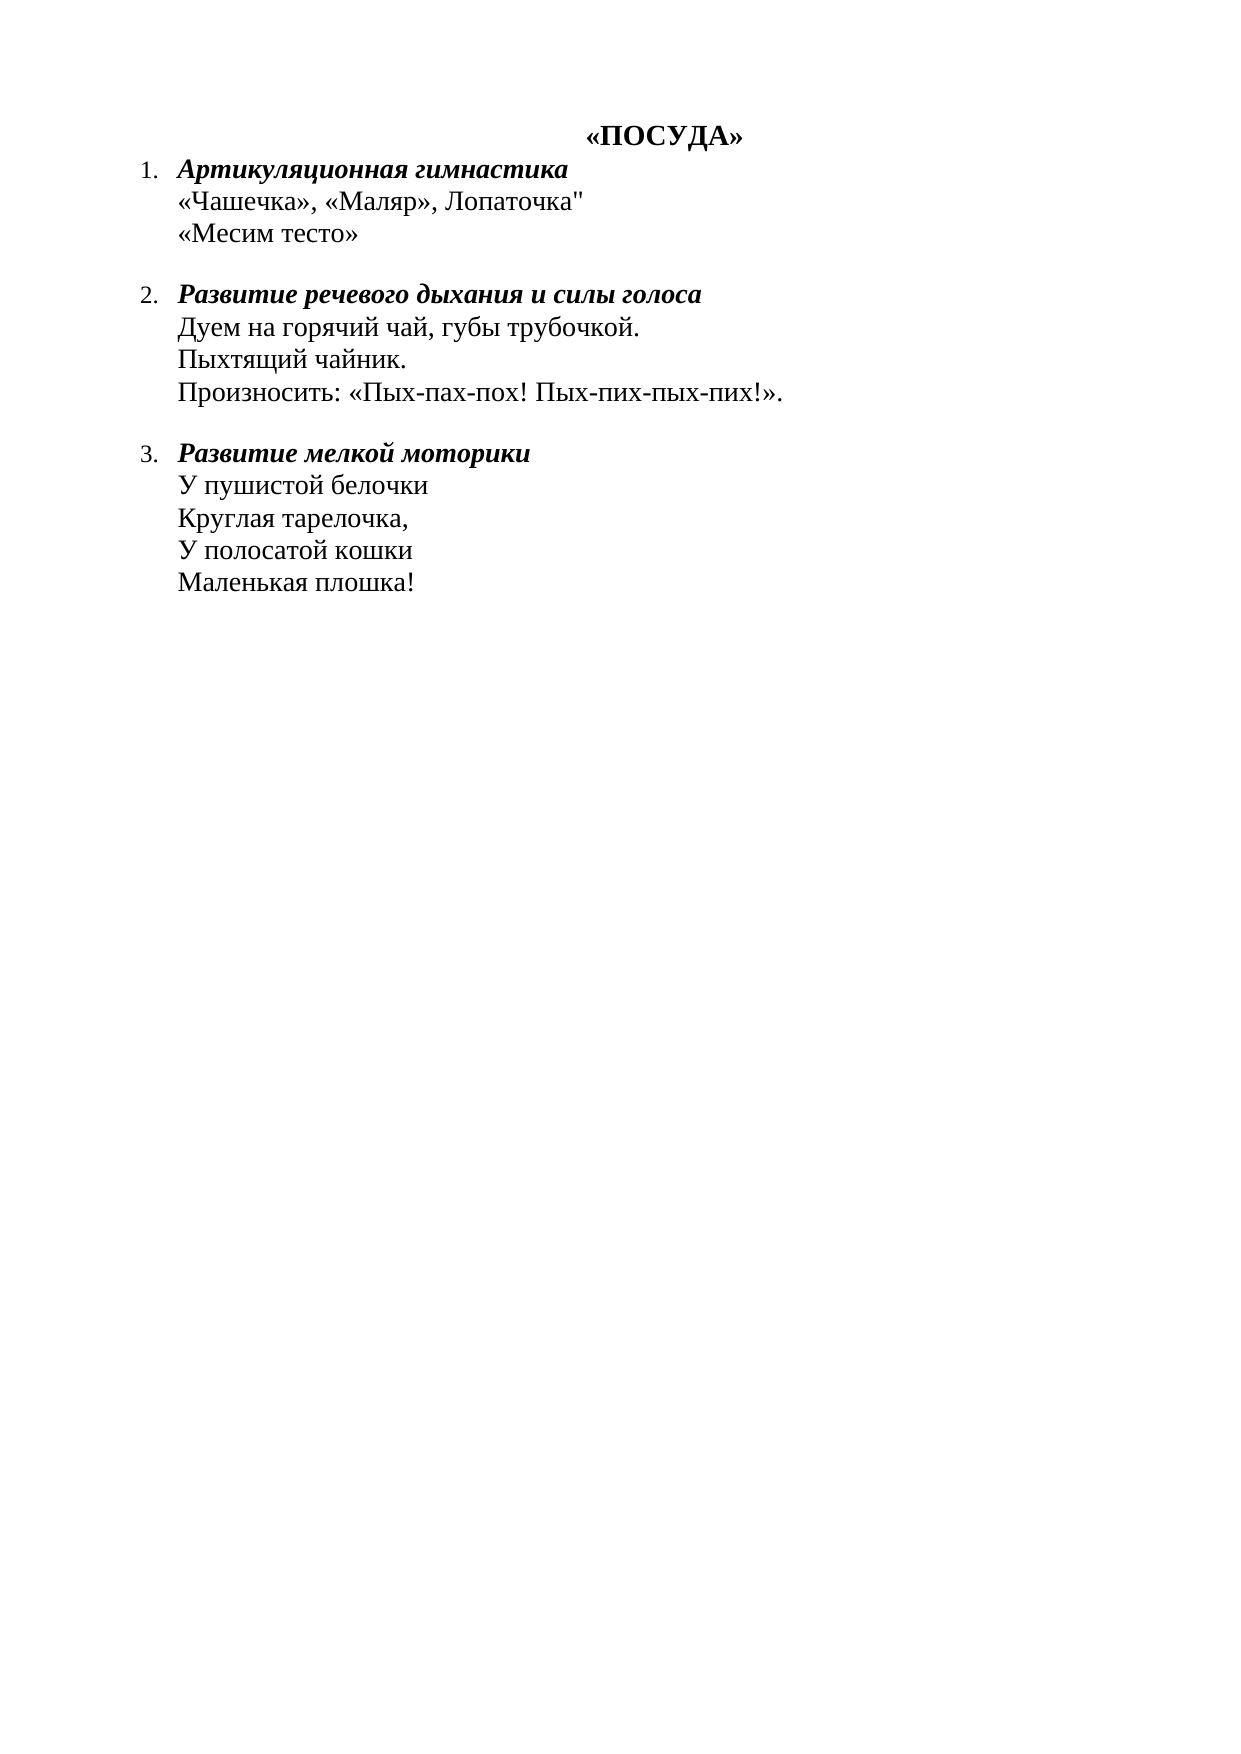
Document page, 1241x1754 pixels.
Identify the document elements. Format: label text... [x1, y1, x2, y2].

text Дуем на горячий чай, губы трубочкой. [177, 310, 1152, 342]
text «Месим тесто» [177, 216, 1152, 249]
text У пушистой белочки [177, 468, 1152, 501]
text У полосатой кошки [177, 533, 1152, 566]
text «Чашечка», «Маляр», Лопаточка" [177, 184, 1152, 216]
text «ПОСУДА» [177, 118, 1152, 152]
list Развитие речевого дыхания и силы голоса [140, 278, 1152, 310]
text Круглая тарелочка, [177, 501, 1152, 533]
list Артикуляционная гимнастика [140, 152, 1152, 184]
list Развитие мелкой моторики [140, 436, 1152, 468]
text Произносить: «Пых-пах-пох! Пых-пих-пых-пих!». [177, 375, 1152, 407]
text Маленькая плошка! [177, 566, 1152, 598]
text Пыхтящий чайник. [177, 342, 1152, 375]
